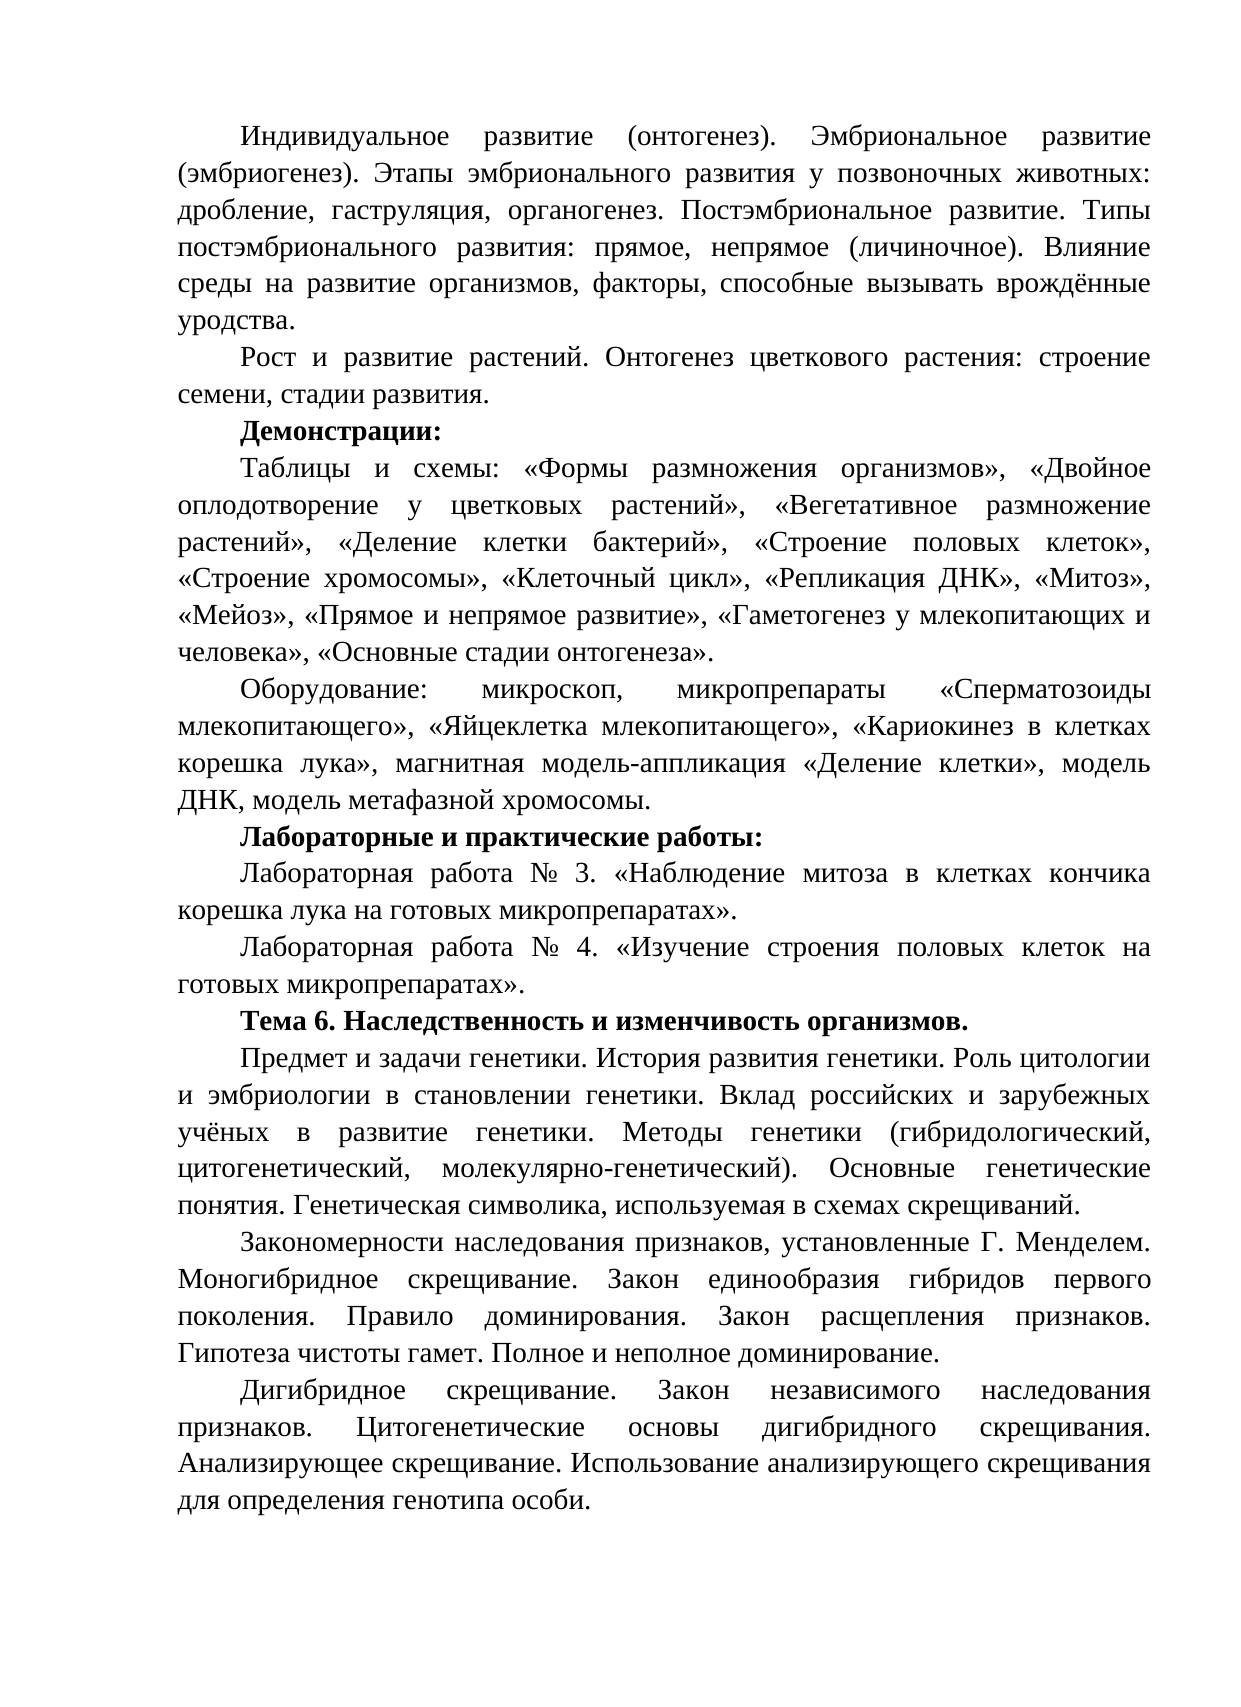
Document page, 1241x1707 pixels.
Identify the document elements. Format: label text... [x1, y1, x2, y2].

text Индивидуальное развитие (онтогенез). Эмбриональное развитие (эмбриогенез). Этапы эмбрионального развития у позвоночных животных: дробление, гаструляция, органогенез. Постэмбриональное развитие. Типы постэмбрионального развития: прямое, непрямое (личиночное). Влияние среды на развитие организмов, факторы, способные вызывать врождённые уродства. [177, 118, 1152, 336]
text Закономерности наследования признаков, установленные Г. Менделем. Моногибридное скрещивание. Закон едино­образия гибридов первого поколения. Правило доминирования. Закон расщепления признаков. Гипотеза чистоты гамет. Полное и неполное доминирование. [177, 1224, 1152, 1368]
text Дигибридное скрещивание. Закон независимого наследования признаков. Цитогенетические основы дигибридного скрещивания. Анализирующее скрещивание. Использование анализирующего скрещивания для определения генотипа особи. [177, 1372, 1152, 1516]
text Таблицы и схемы: «Формы размножения организмов», «Двойное оплодотворение у цветковых растений», «Вегетативное размножение растений», «Деление клетки бактерий», «Строение половых клеток», «Строение хромосомы», «Клеточный цикл», «Репликация ДНК», «Митоз», «Мейоз», «Прямое и непрямое развитие», «Гаметогенез у млекопитающих и человека», «Основные стадии онтогенеза». [177, 450, 1152, 668]
text Лабораторная работа № 4. «Изучение строения половых клеток на готовых микропрепаратах». [177, 929, 1152, 1000]
text Рост и развитие растений. Онтогенез цветкового растения: строение семени, стадии развития. [177, 339, 1152, 410]
text Тема 6. Наследственность и изменчивость организмов. [177, 1003, 1152, 1037]
text Лабораторные и практические работы: [177, 819, 1152, 852]
text Демонстрации: [177, 413, 1152, 447]
text Предмет и задачи генетики. История развития генетики. Роль цитологии и эмбриологии в становлении генетики. Вклад российских и зарубежных учёных в развитие генетики. Методы генетики (гибридологический, цитогенетический, молекулярно-генетический). Основные генетические понятия. Генетическая символика, используемая в схемах скрещиваний. [177, 1040, 1152, 1221]
text Лабораторная работа № 3. «Наблюдение митоза в клетках кончика корешка лука на готовых микропрепаратах». [177, 856, 1152, 926]
text Оборудование: микроскоп, микропрепараты «Сперматозоиды млекопитающего», «Яйцеклетка млекопитающего», «Кариокинез в клетках корешка лука», магнитная модель-аппликация «Деление клетки», модель ДНК, модель метафазной хромосомы. [177, 671, 1152, 815]
